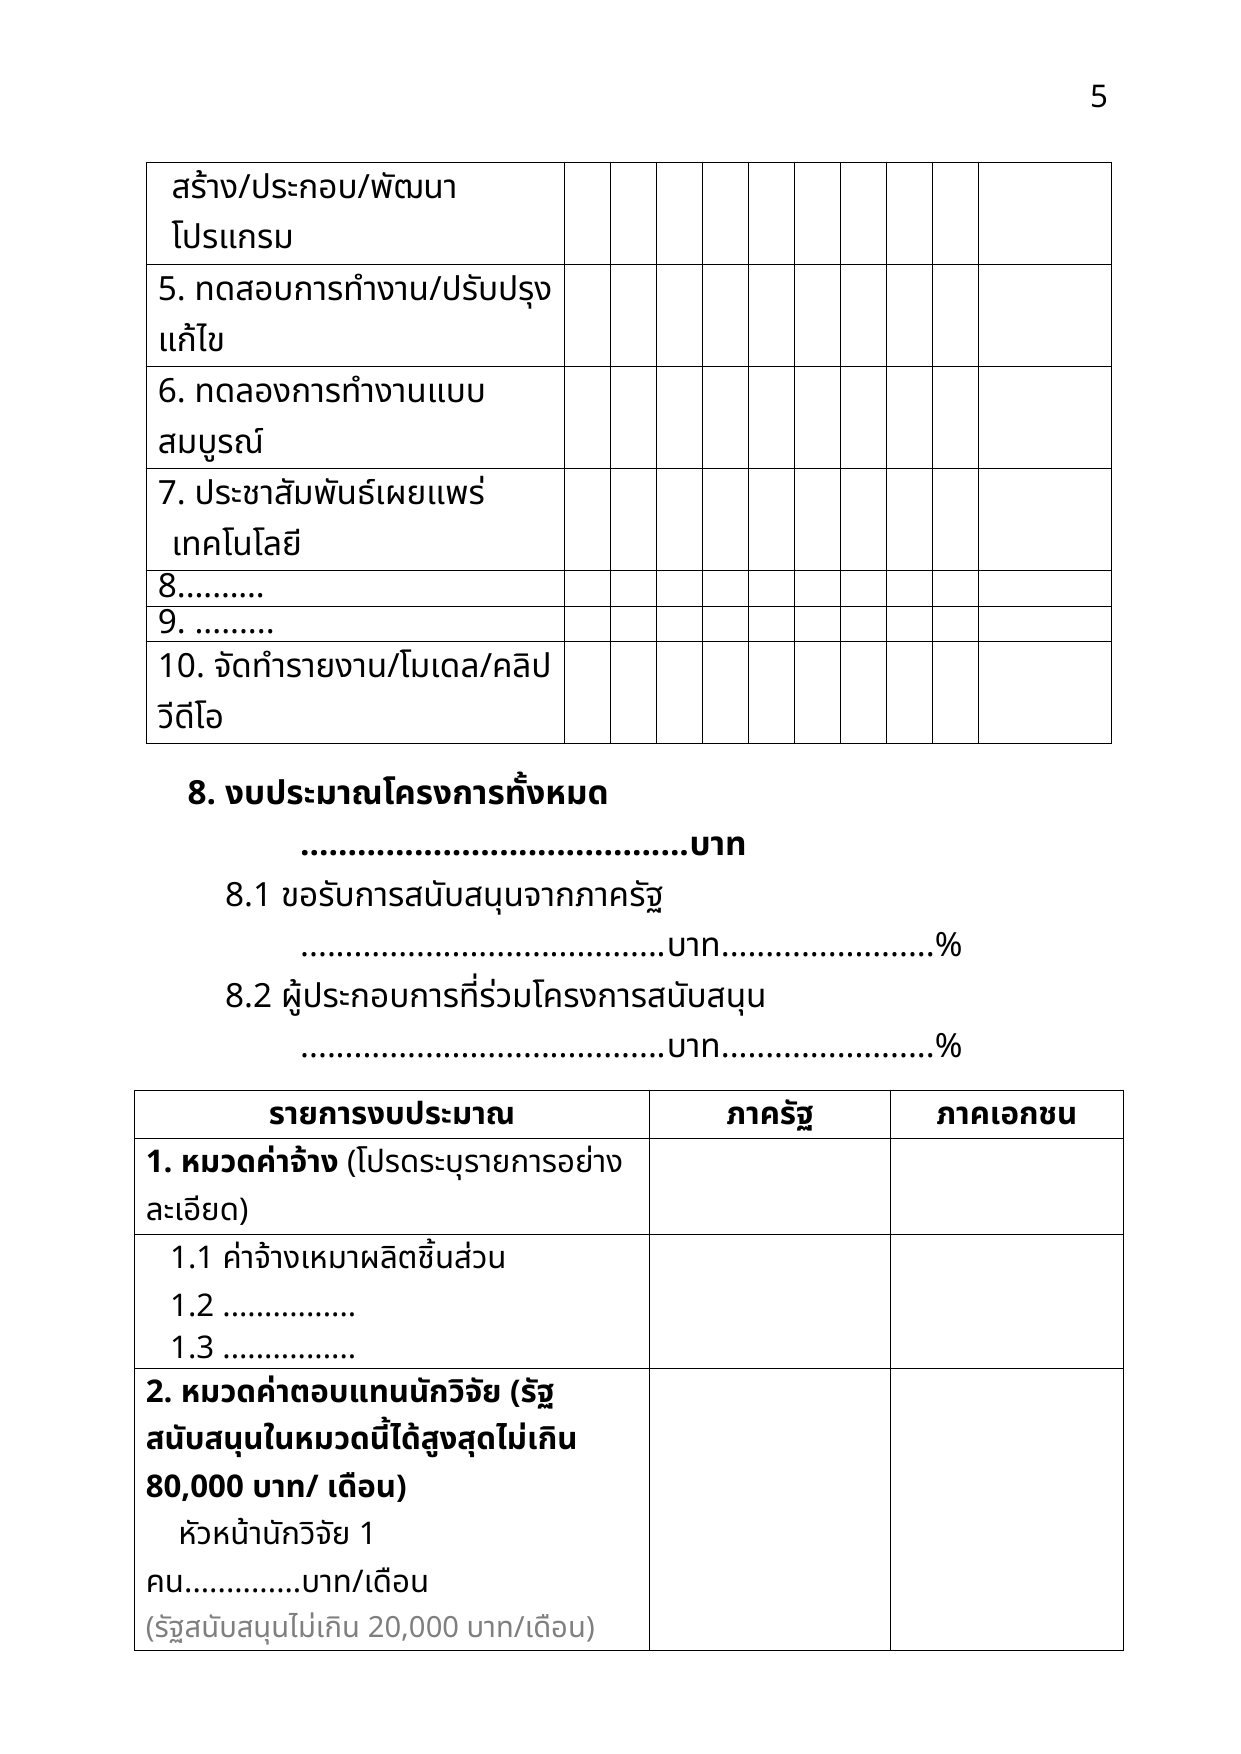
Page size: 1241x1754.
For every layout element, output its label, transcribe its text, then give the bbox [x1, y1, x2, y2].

table_cell [841, 571, 886, 606]
table_cell 10. จัดทำรายงาน/โมเดล/คลิปวีดีโอ [147, 642, 564, 743]
list งบประมาณโครงการทั้งหมด .........................................บาท [187, 769, 1107, 870]
table_cell [795, 571, 840, 606]
table_cell [703, 469, 748, 570]
table_cell [979, 163, 1111, 264]
table_cell [749, 265, 794, 366]
table_cell 9. ......... [147, 607, 564, 641]
table_cell [887, 367, 932, 468]
table_cell [650, 1139, 890, 1234]
table_cell [611, 469, 656, 570]
table_cell [703, 607, 748, 641]
table_header รายการงบประมาณ [135, 1091, 649, 1138]
table_cell [565, 265, 610, 366]
table_cell [891, 1139, 1123, 1234]
table_cell [891, 1235, 1123, 1368]
table_cell [611, 607, 656, 641]
table_cell [887, 163, 932, 264]
table_cell [565, 367, 610, 468]
table_cell [749, 642, 794, 743]
table_cell [650, 1235, 890, 1368]
table_cell [887, 642, 932, 743]
table_cell [933, 469, 978, 570]
table_cell [703, 642, 748, 743]
table_cell [611, 265, 656, 366]
text 8.1 ขอรับการสนับสนุนจากภาครัฐ .........................................บาท........................% [225, 870, 1107, 972]
text 8.2 ผู้ประกอบการที่ร่วมโครงการสนับสนุน .........................................บาท........................% [225, 972, 1107, 1073]
table_cell [657, 469, 702, 570]
table_cell [933, 607, 978, 641]
table_cell [795, 469, 840, 570]
table_cell [611, 571, 656, 606]
table_cell [703, 163, 748, 264]
table_cell [565, 607, 610, 641]
table_cell 8.……… [147, 571, 564, 606]
table_cell [703, 367, 748, 468]
table_cell [887, 571, 932, 606]
table_cell [933, 265, 978, 366]
table_cell [795, 163, 840, 264]
table_cell [749, 163, 794, 264]
table_cell [979, 367, 1111, 468]
table_cell [933, 163, 978, 264]
table_cell [657, 607, 702, 641]
table_cell [979, 607, 1111, 641]
table_cell [657, 163, 702, 264]
table_cell [657, 642, 702, 743]
table_cell [979, 642, 1111, 743]
table_cell 6. ทดลองการทำงานแบบสมบูรณ์ [147, 367, 564, 468]
table_cell [841, 265, 886, 366]
table_cell [887, 469, 932, 570]
table_cell [657, 265, 702, 366]
table_header ภาคเอกชน [891, 1091, 1123, 1138]
table_cell [979, 265, 1111, 366]
table_cell [841, 607, 886, 641]
table_cell [657, 367, 702, 468]
table_cell [565, 571, 610, 606]
table_cell [749, 367, 794, 468]
table_cell [979, 469, 1111, 570]
table_cell [565, 163, 610, 264]
table_cell [611, 642, 656, 743]
table_cell [841, 163, 886, 264]
table_cell [611, 367, 656, 468]
table_cell [650, 1369, 890, 1650]
table_cell [565, 469, 610, 570]
table_cell [703, 265, 748, 366]
table_cell [657, 571, 702, 606]
table_cell 1. หมวดค่าจ้าง (โปรดระบุรายการอย่างละเอียด) [135, 1139, 649, 1234]
table_cell [841, 469, 886, 570]
table_cell [841, 367, 886, 468]
table_cell [841, 642, 886, 743]
table_header ภาครัฐ [650, 1091, 890, 1138]
table_cell [887, 265, 932, 366]
table_cell [795, 265, 840, 366]
table_cell [933, 367, 978, 468]
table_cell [135, 1369, 649, 1650]
table_cell [611, 163, 656, 264]
table_cell [749, 571, 794, 606]
table_cell [565, 642, 610, 743]
table_cell [749, 607, 794, 641]
table_cell [891, 1369, 1123, 1650]
table_cell [703, 571, 748, 606]
table_cell [795, 607, 840, 641]
table_cell [749, 469, 794, 570]
table_cell 1.1 ค่าจ้างเหมาผลิตชิ้นส่วน 1.2 ................ 1.3 ................ [135, 1235, 649, 1368]
table_cell [933, 642, 978, 743]
table_cell 7. ประชาสัมพันธ์เผยแพร่เทคโนโลยี [147, 469, 564, 570]
table_cell 5. ทดสอบการทำงาน/ปรับปรุงแก้ไข [147, 265, 564, 366]
table_cell [795, 642, 840, 743]
table_cell [979, 571, 1111, 606]
table_cell [887, 607, 932, 641]
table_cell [147, 163, 564, 264]
table_cell [933, 571, 978, 606]
table_cell [795, 367, 840, 468]
